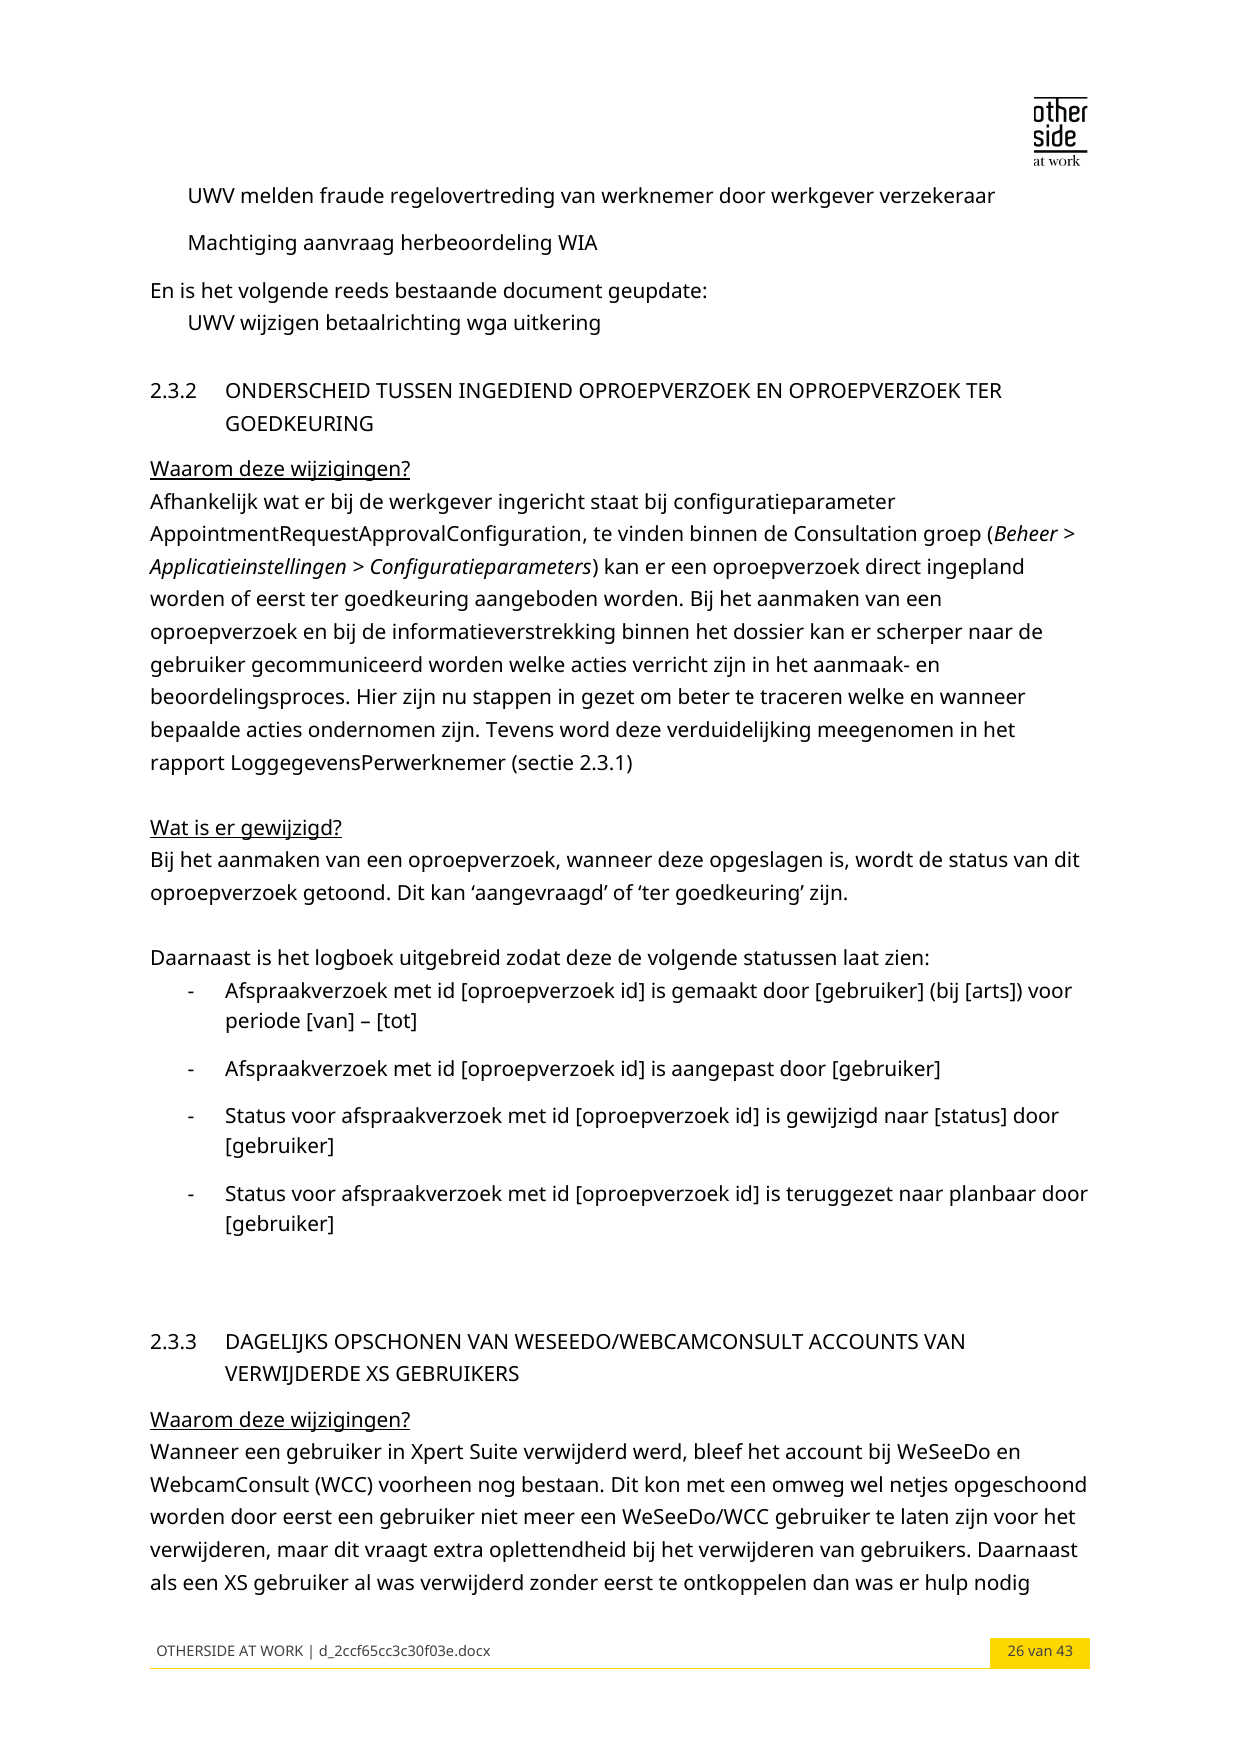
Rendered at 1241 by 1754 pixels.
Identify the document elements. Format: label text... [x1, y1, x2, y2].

list UWV wijzigen betaalrichting wga uitkering [187, 308, 1090, 337]
list Status voor afspraakverzoek met id [oproepverzoek id] is teruggezet naar planbaar door [gebruiker] [187, 1179, 1090, 1238]
subtitle Dagelijks opschonen van WeSeeDo/Webcamconsult accounts van verwijderde XS gebruikers [150, 1327, 1090, 1388]
text Daarnaast is het logboek uitgebreid zodat deze de volgende statussen laat zien: [150, 943, 1090, 972]
text Waarom deze wijzigingen? [150, 1405, 1090, 1433]
list Afspraakverzoek met id [oproepverzoek id] is aangepast door [gebruiker] [187, 1054, 1090, 1082]
text Bij het aanmaken van een oproepverzoek, wanneer deze opgeslagen is, wordt de status van dit oproepverzoek getoond. Dit kan ‘aangevraagd’ of ‘ter goedkeuring’ zijn. [150, 845, 1090, 906]
text Waarom deze wijzigingen? [150, 454, 1090, 483]
text Wat is er gewijzigd? [150, 813, 1090, 841]
text En is het volgende reeds bestaande document geupdate: [150, 276, 1090, 304]
text Afhankelijk wat er bij de werkgever ingericht staat bij configuratieparameter AppointmentRequestApprovalConfiguration, te vinden binnen de Consultation groep (Beheer > Applicatieinstellingen > Configuratieparameters) kan er een oproepverzoek direct ingepland worden of eerst ter goedkeuring aangeboden worden. Bij het aanmaken van een oproepverzoek en bij de informatieverstrekking binnen het dossier kan er scherper naar de gebruiker gecommuniceerd worden welke acties verricht zijn in het aanmaak- en beoordelingsproces. Hier zijn nu stappen in gezet om beter te traceren welke en wanneer bepaalde acties ondernomen zijn. Tevens word deze verduidelijking meegenomen in het rapport LoggegevensPerwerknemer (sectie 2.3.1) [150, 487, 1090, 776]
subtitle Onderscheid tussen ingediend oproepverzoek en oproepverzoek ter goedkeuring [150, 376, 1090, 437]
list Machtiging aanvraag herbeoordeling WIA [187, 228, 1090, 257]
picture [1033, 97, 1088, 167]
list UWV melden fraude regelovertreding van werknemer door werkgever verzekeraar [187, 181, 1090, 209]
list Status voor afspraakverzoek met id [oproepverzoek id] is gewijzigd naar [status] door [gebruiker] [187, 1101, 1090, 1160]
list Afspraakverzoek met id [oproepverzoek id] is gemaakt door [gebruiker] (bij [arts]) voor periode [van] – [tot] [187, 976, 1090, 1035]
